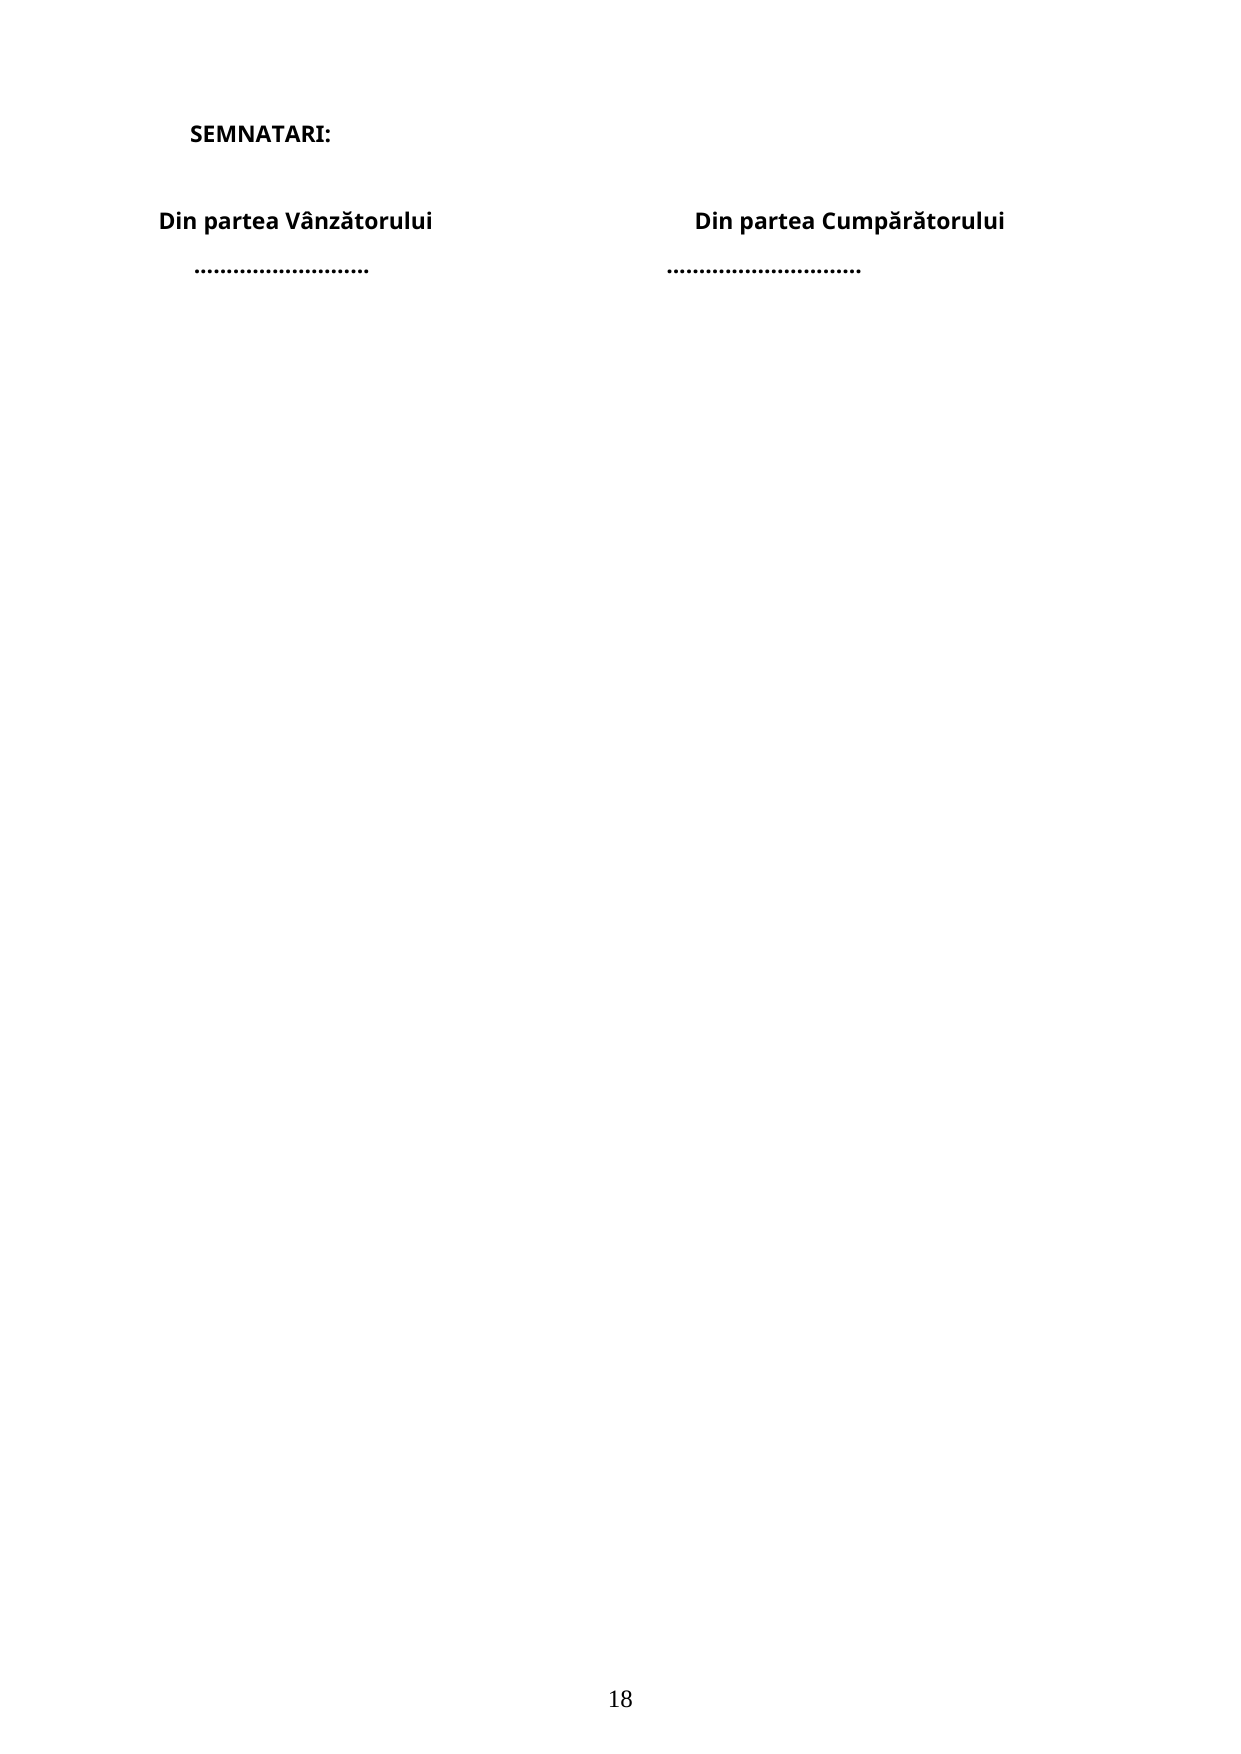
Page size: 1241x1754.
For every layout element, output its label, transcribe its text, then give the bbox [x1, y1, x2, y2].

text SEMNATARI: [89, 118, 1152, 149]
text Din partea Vânzătorului Din partea Cumpărătorului [89, 205, 1152, 236]
text ........................... .............................. [89, 249, 1152, 280]
